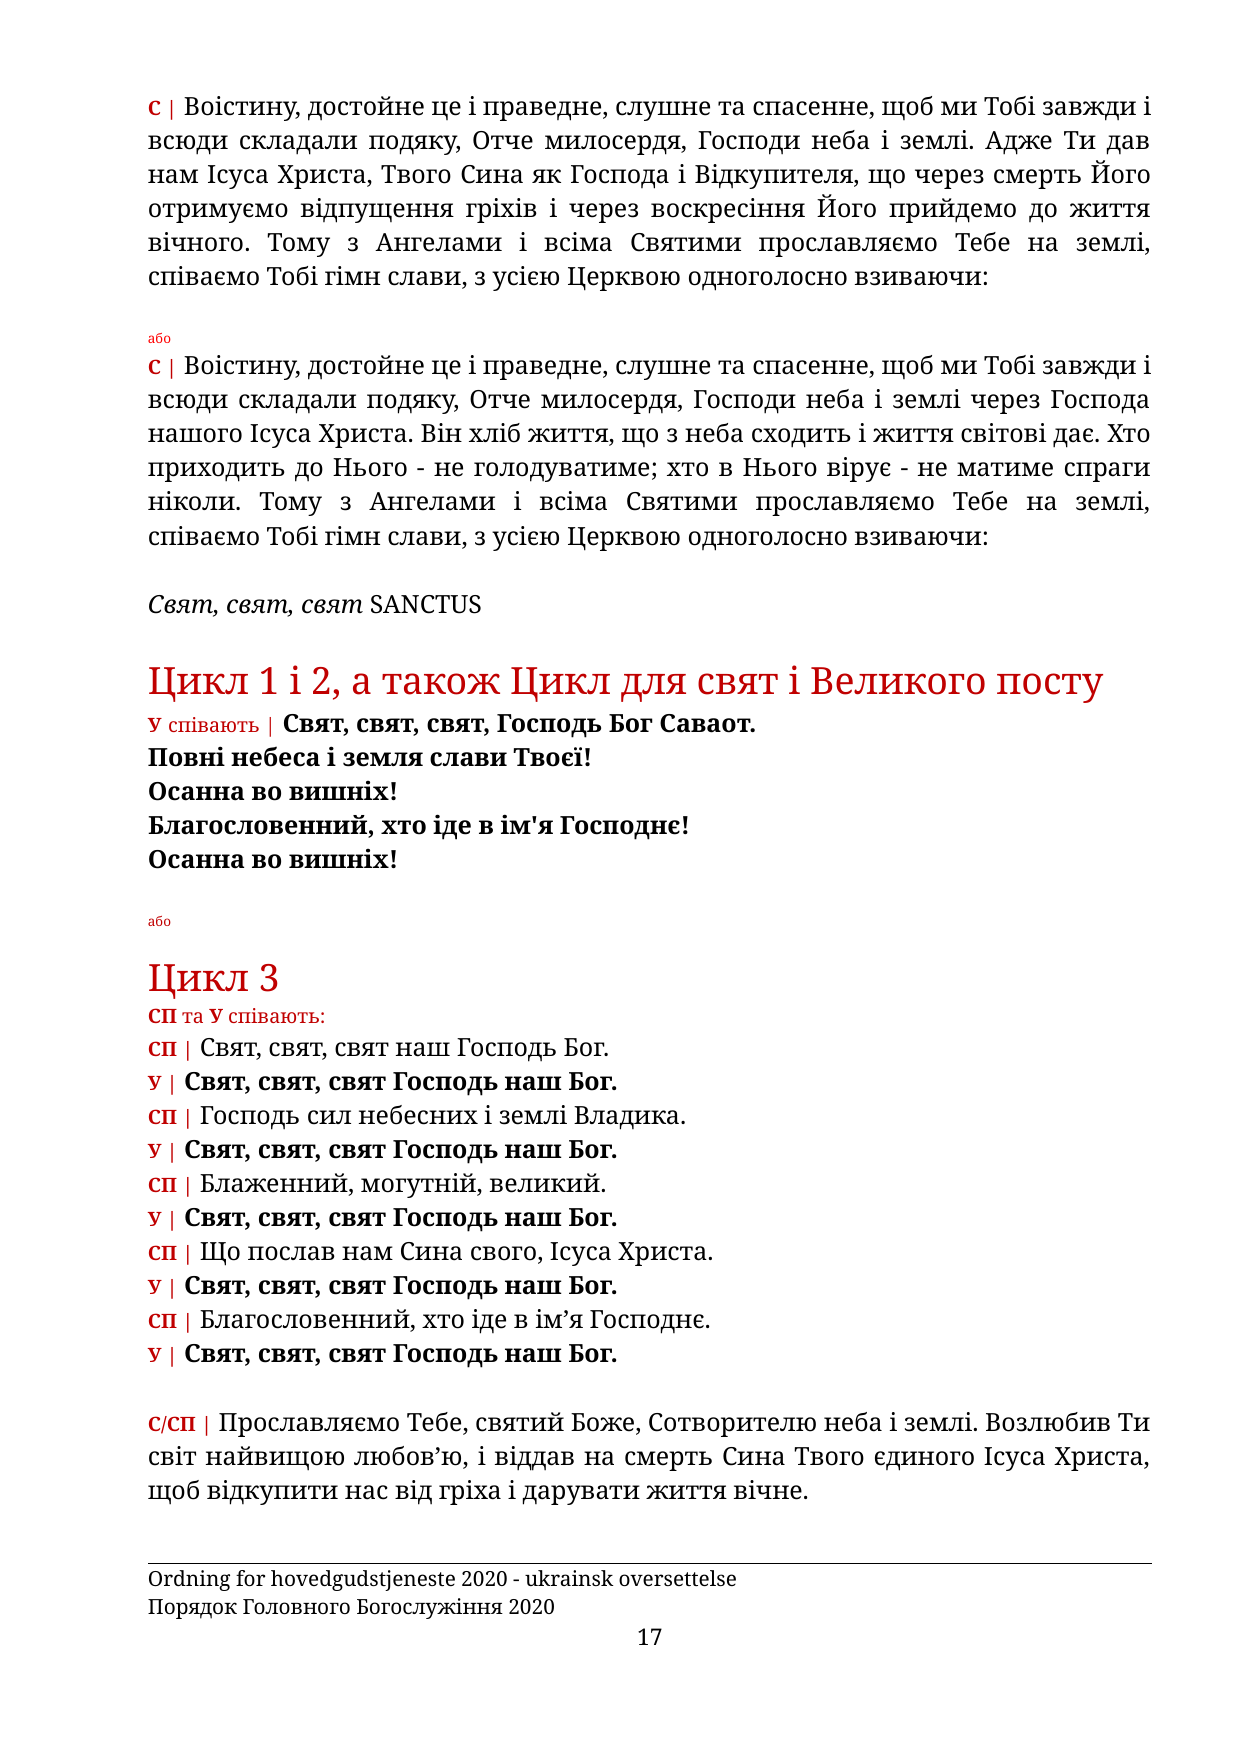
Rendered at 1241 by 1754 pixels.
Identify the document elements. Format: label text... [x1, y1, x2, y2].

text або [148, 910, 1152, 931]
text Повні небеса і земля слави Твоєї! [148, 739, 1152, 773]
text У | Свят, свят, свят Господь наш Бог. [148, 1336, 1152, 1370]
text СП | Блаженний, могутній, великий. [148, 1166, 1152, 1200]
text С | Воістину, достойне це і праведне, слушне та спасенне, щоб ми Тобі завжди і всюди складали подяку, Отче милосердя, Господи неба і землі через Господа нашого Ісуса Христа. Він хліб життя, що з неба сходить і життя світові дає. Хто приходить до Нього - не голодуватиме; хто в Нього вірує - не матиме спраги ніколи. Тому з Ангелами і всіма Святими прославляємо Тебе на землі, співаємо Тобі гімн слави, з усією Церквою одноголосно взиваючи: [148, 348, 1152, 552]
text СП та У співають: [148, 1002, 1152, 1029]
text Благословенний, хто іде в ім'я Господнє! [148, 808, 1152, 842]
text Осанна во вишніх! [148, 842, 1152, 876]
text Цикл 3 [148, 951, 1152, 1002]
text У | Свят, свят, свят Господь наш Бог. [148, 1132, 1152, 1166]
text СП | Що послав нам Сина свого, Ісуса Христа. [148, 1234, 1152, 1268]
text С | Воістину, достойне це і праведне, слушне та спасенне, щоб ми Тобі завжди і всюди складали подяку, Отче милосердя, Господи неба і землі. Адже Ти дав нам Ісуса Христа, Твого Сина як Господа і Відкупителя, що через смерть Його отримуємо відпущення гріхів і через воскресіння Його прийдемо до життя вічного. Тому з Ангелами і всіма Святими прославляємо Тебе на землі, співаємо Тобі гімн слави, з усією Церквою одноголосно взиваючи: [148, 88, 1152, 293]
text С/СП | Прославляємо Тебе, святий Боже, Сотворителю неба і землі. Возлюбив Ти світ найвищою любов’ю, і віддав на смерть Сина Твого єдиного Ісуса Христа, щоб відкупити нас від гріха і дарувати життя вічне. [148, 1404, 1152, 1506]
text У | Свят, свят, свят Господь наш Бог. [148, 1200, 1152, 1234]
text Свят, свят, свят SANCTUS [148, 586, 1152, 620]
text У співають | Свят, свят, свят, Господь Бог Саваот. [148, 705, 1152, 739]
text Осанна во вишніх! [148, 773, 1152, 808]
text У | Свят, свят, свят Господь наш Бог. [148, 1063, 1152, 1098]
text У | Свят, свят, свят Господь наш Бог. [148, 1268, 1152, 1302]
text СП | Благословенний, хто іде в ім’я Господнє. [148, 1302, 1152, 1336]
text Цикл 1 і 2, а також Цикл для свят і Великого посту [148, 654, 1152, 705]
text СП | Господь сил небесних і землі Владика. [148, 1098, 1152, 1132]
text або [148, 327, 1152, 348]
text СП | Свят, свят, свят наш Господь Бог. [148, 1029, 1152, 1063]
